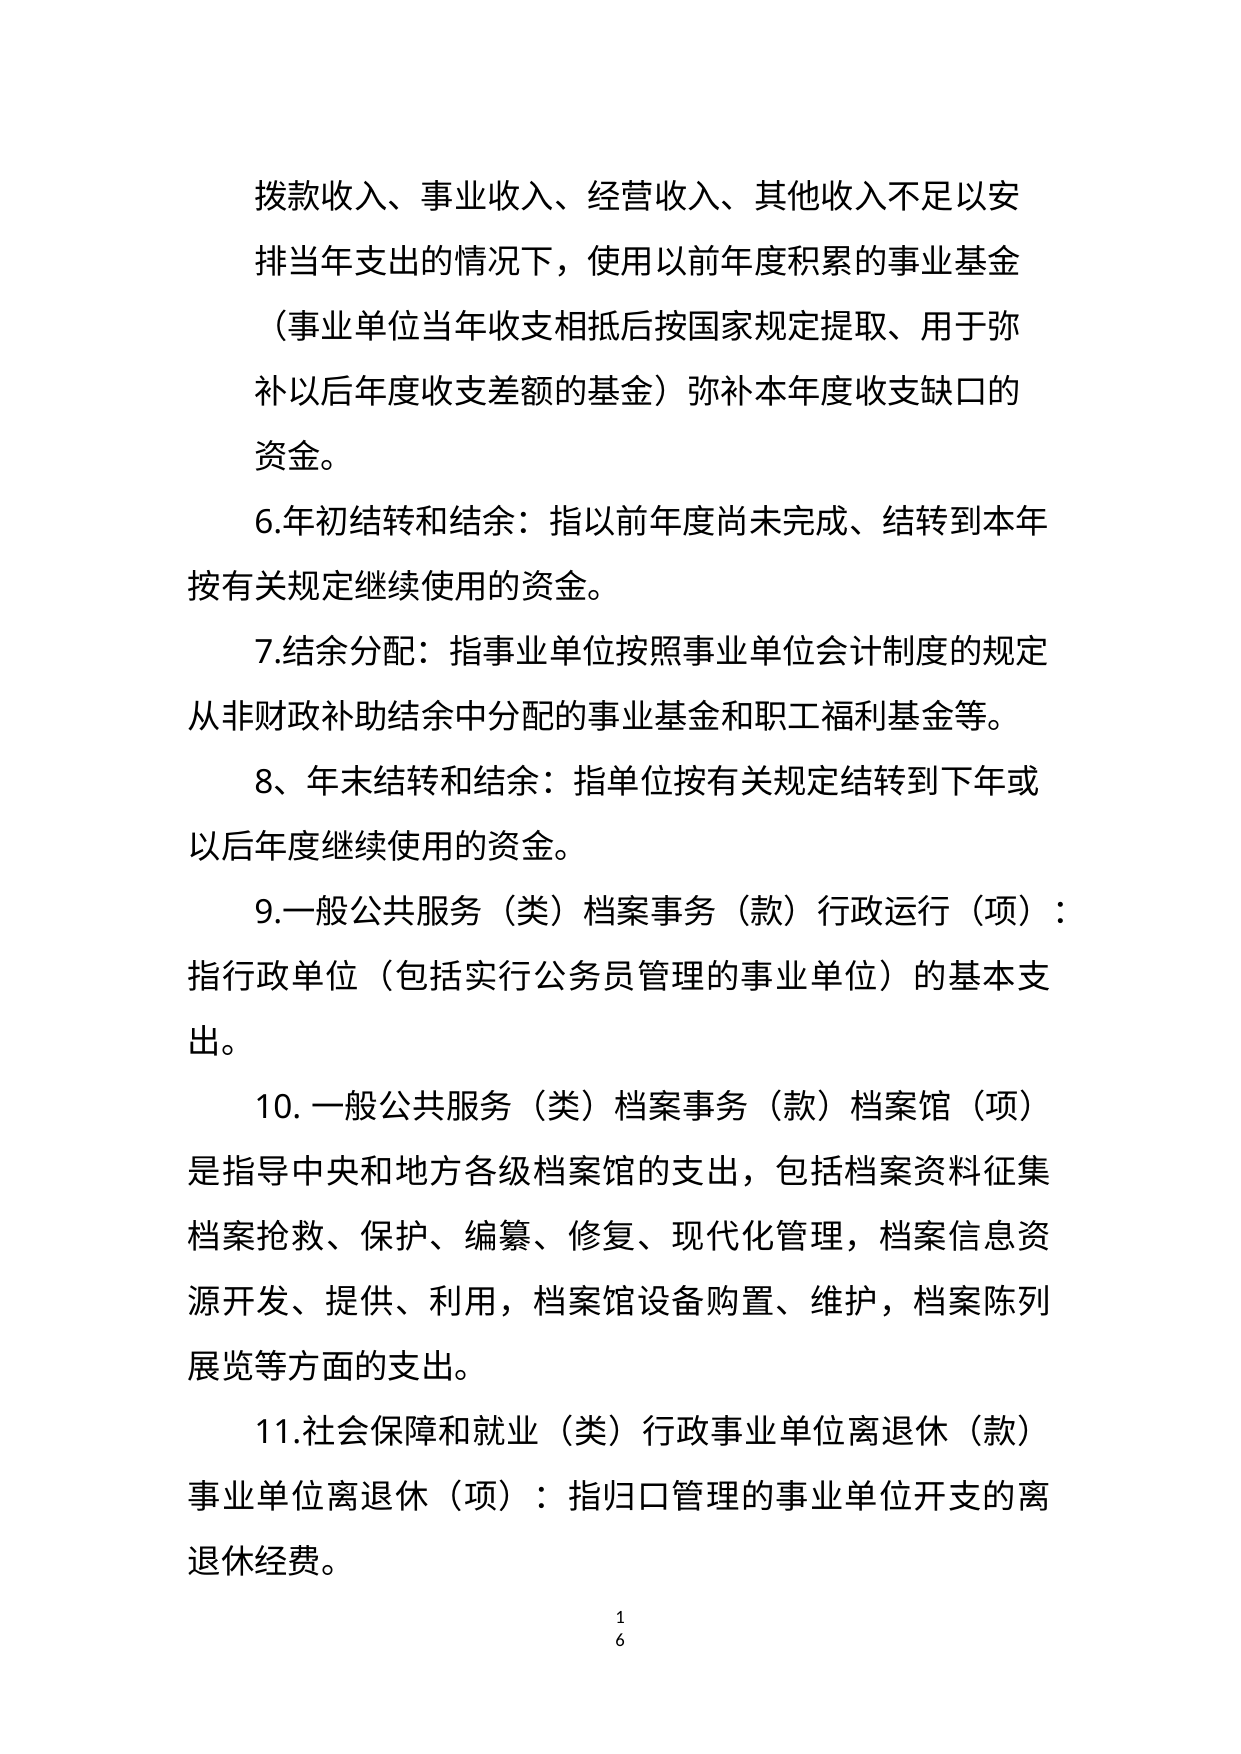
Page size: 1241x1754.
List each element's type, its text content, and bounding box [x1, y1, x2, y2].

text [254, 162, 1053, 487]
text 7.结余分配：指事业单位按照事业单位会计制度的规定从非财政补助结余中分配的事业基金和职工福利基金等。 [187, 617, 1053, 747]
text 10. 一般公共服务（类）档案事务（款）档案馆（项）是指导中央和地方各级档案馆的支出，包括档案资料征集，档案抢救、保护、编纂、修复、现代化管理，档案信息资源开发、提供、利用，档案馆设备购置、维护，档案陈列展览等方面的支出。 [187, 1072, 1053, 1397]
text 9.一般公共服务（类）档案事务（款）行政运行（项）：指行政单位（包括实行公务员管理的事业单位）的基本支出。 [187, 877, 1053, 1072]
text 6.年初结转和结余：指以前年度尚未完成、结转到本年按有关规定继续使用的资金。 [187, 487, 1053, 617]
text 11.社会保障和就业（类）行政事业单位离退休（款）事业单位离退休（项）：指归口管理的事业单位开支的离退休经费。 [187, 1397, 1053, 1592]
text 8、年末结转和结余：指单位按有关规定结转到下年或以后年度继续使用的资金。 [187, 747, 1053, 877]
